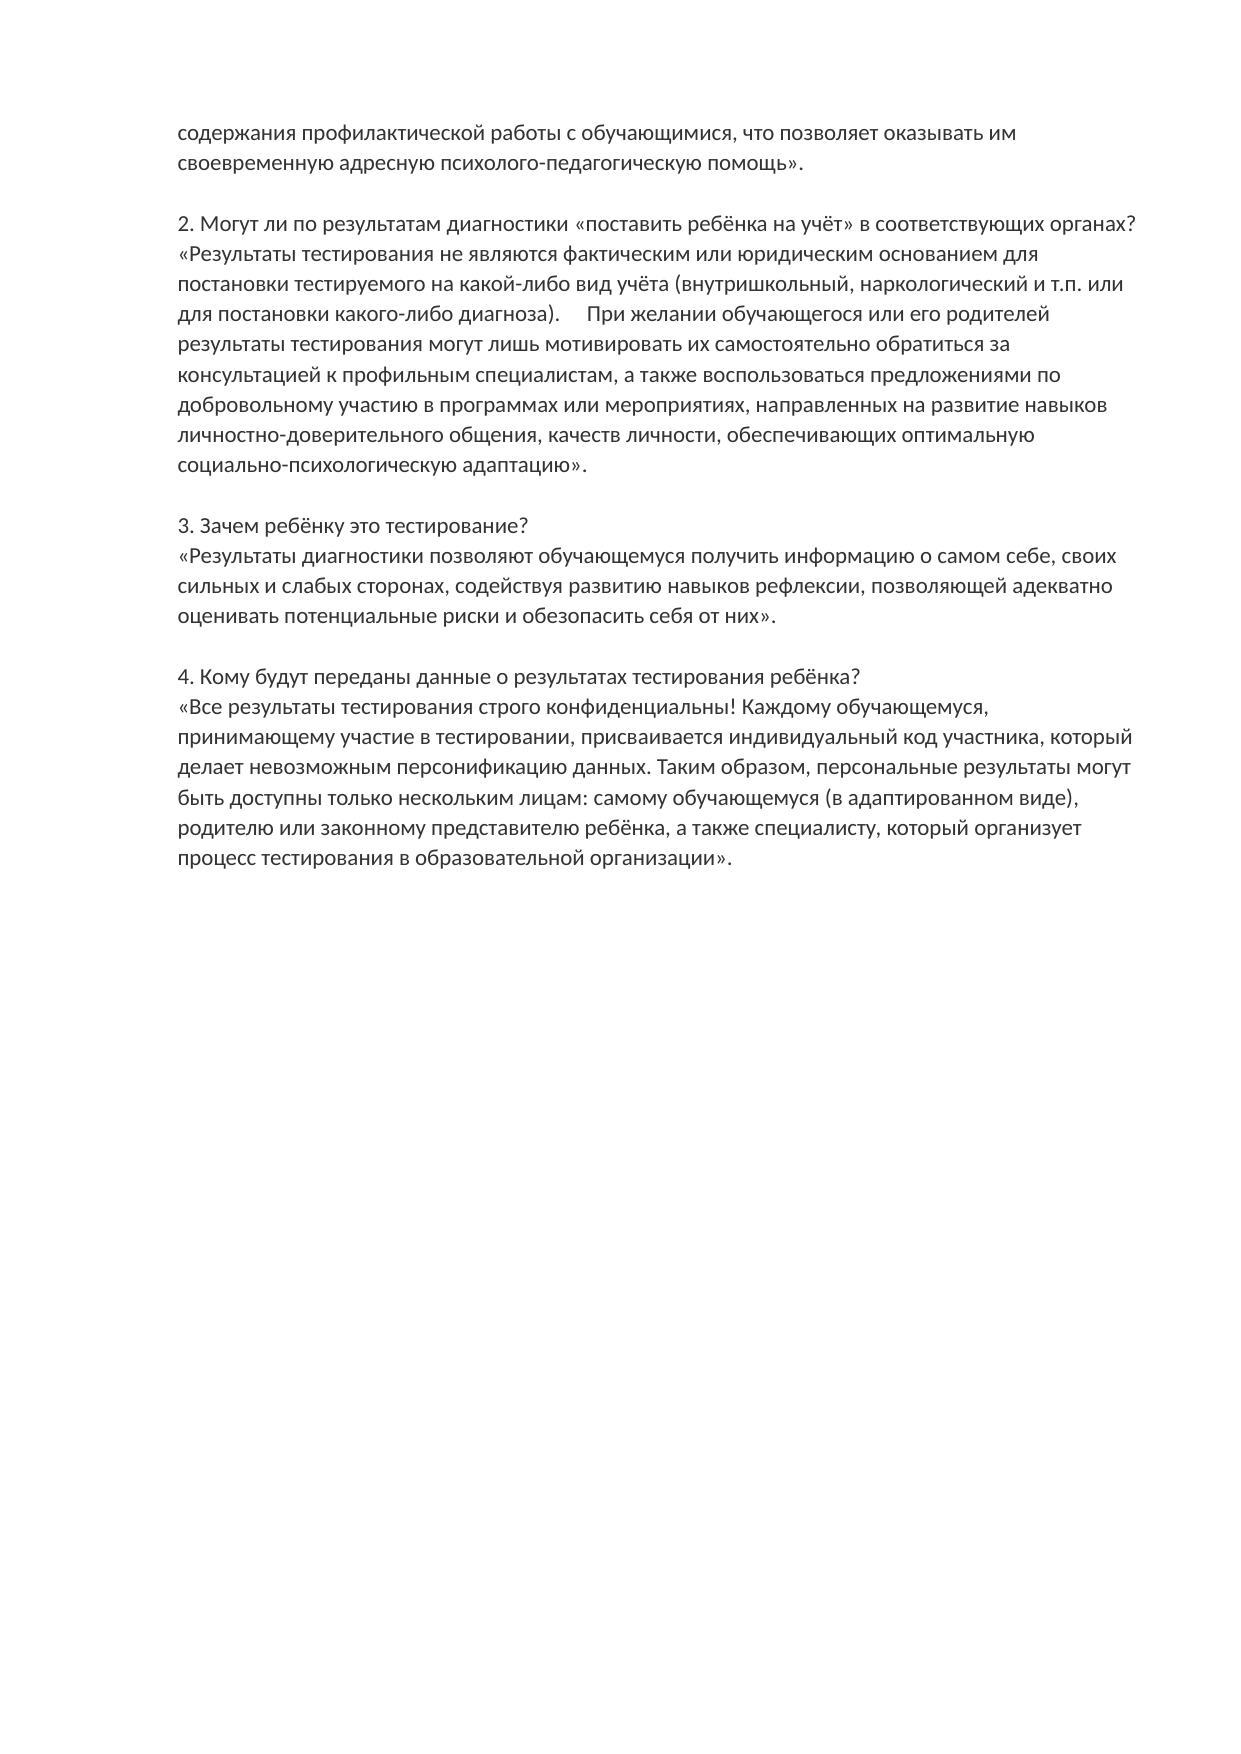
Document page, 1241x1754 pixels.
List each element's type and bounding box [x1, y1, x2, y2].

text [177, 118, 1152, 871]
